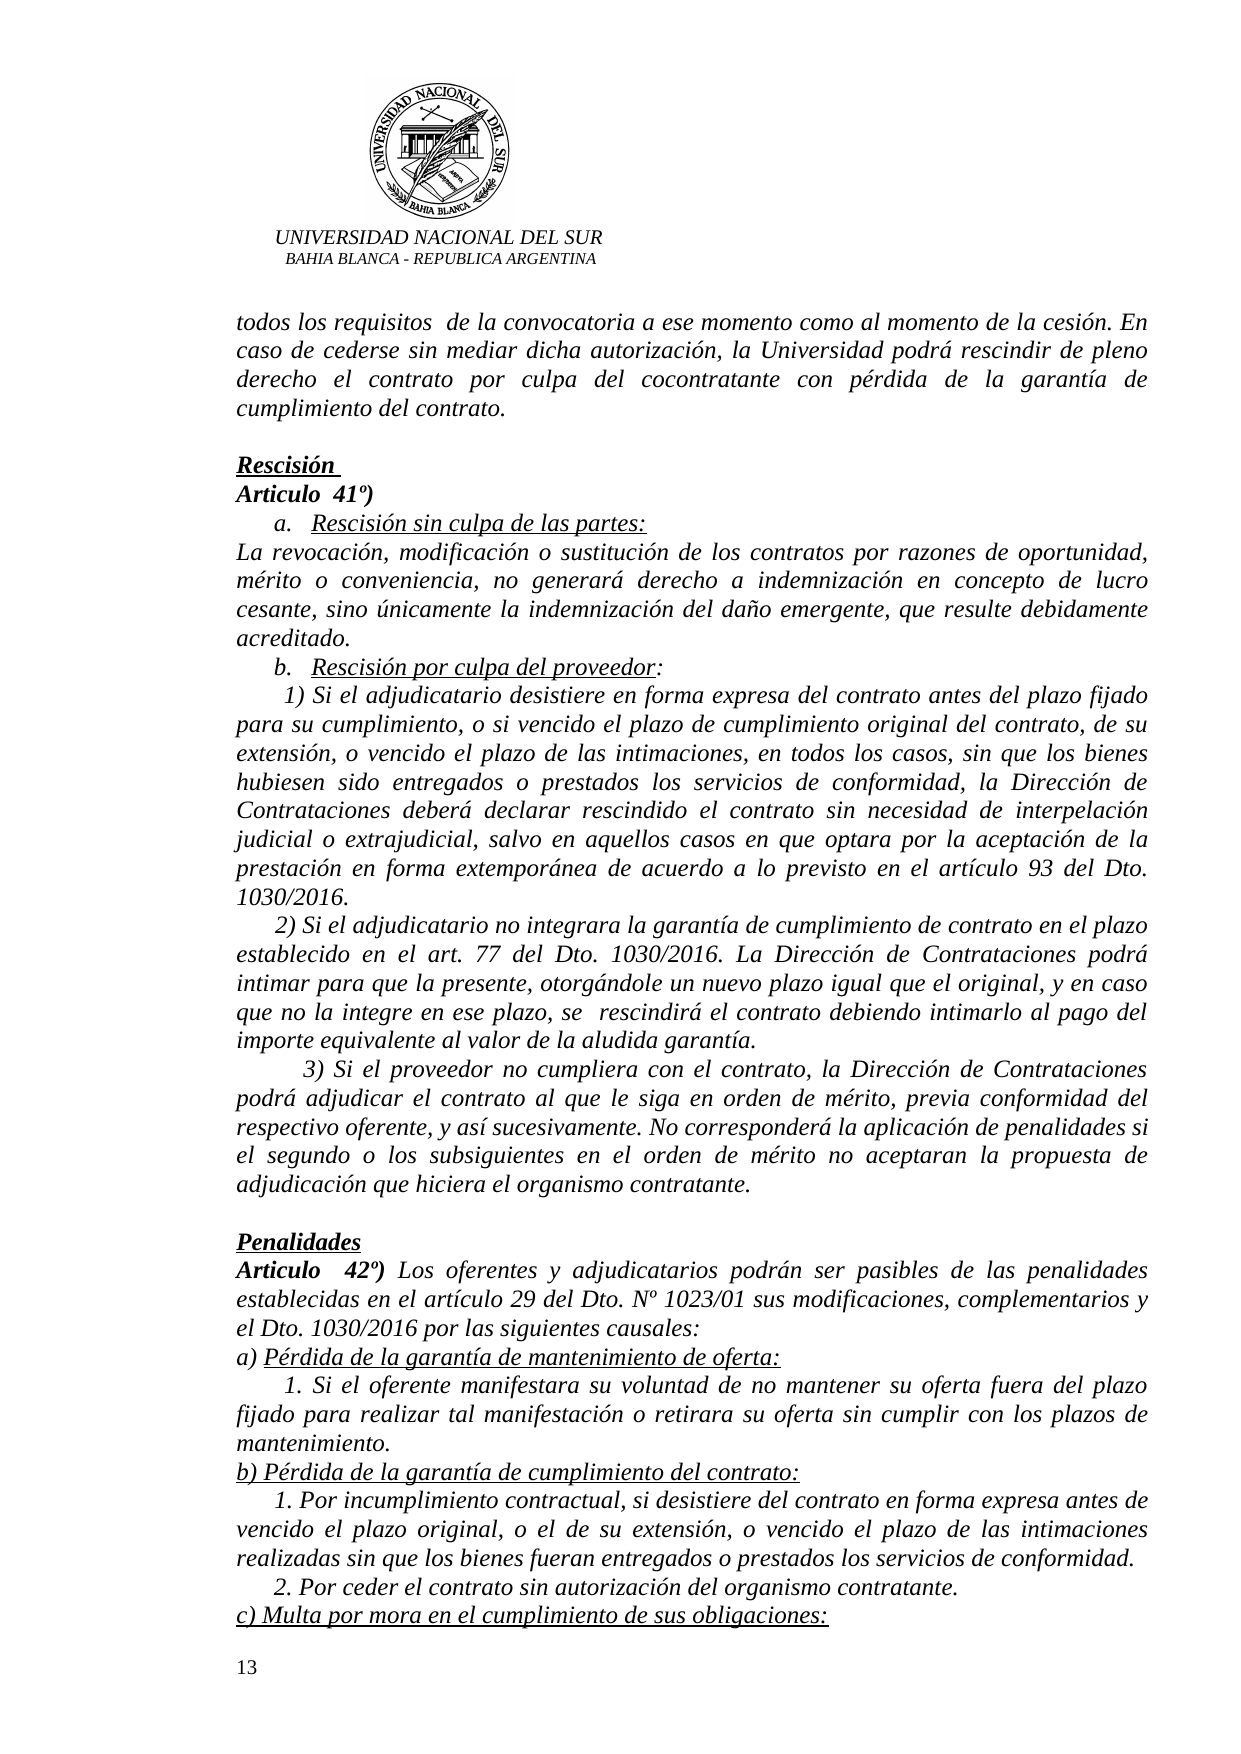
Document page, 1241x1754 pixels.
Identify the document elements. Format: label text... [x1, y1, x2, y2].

text Penalidades [236, 1227, 1152, 1255]
text Rescisión [236, 450, 1152, 479]
text 2) Si el adjudicatario no integrara la garantía de cumplimiento de contrato en el plazo establecido en el art. 77 del Dto. 1030/2016. La Dirección de Contrataciones podrá intimar para que la presente, otorgándole un nuevo plazo igual que el original, y en caso que no la integre en ese plazo, se rescindirá el contrato debiendo intimarlo al pago del importe equivalente al valor de la aludida garantía. [236, 910, 1152, 1054]
text Articulo 41º) [236, 479, 1152, 508]
text a) Pérdida de la garantía de mantenimiento de oferta: [236, 1342, 1152, 1370]
text 2. Por ceder el contrato sin autorización del organismo contratante. [236, 1572, 1152, 1600]
text 1. Por incumplimiento contractual, si desistiere del contrato en forma expresa antes de vencido el plazo original, o el de su extensión, o vencido el plazo de las intimaciones realizadas sin que los bienes fueran entregados o prestados los servicios de conformidad. [236, 1485, 1152, 1572]
text b) Pérdida de la garantía de cumplimiento del contrato: [236, 1457, 1152, 1485]
text 1) Si el adjudicatario desistiere en forma expresa del contrato antes del plazo fijado para su cumplimiento, o si vencido el plazo de cumplimiento original del contrato, de su extensión, o vencido el plazo de las intimaciones, en todos los casos, sin que los bienes hubiesen sido entregados o prestados los servicios de conformidad, la Dirección de Contrataciones deberá declarar rescindido el contrato sin necesidad de interpelación judicial o extrajudicial, salvo en aquellos casos en que optara por la aceptación de la prestación en forma extemporánea de acuerdo a lo previsto en el artículo 93 del Dto. 1030/2016. [236, 680, 1152, 910]
text Articulo 42º) Los oferentes y adjudicatarios podrán ser pasibles de las penalidades establecidas en el artículo 29 del Dto. Nº 1023/01 sus modificaciones, complementarios y el Dto. 1030/2016 por las siguientes causales: [236, 1255, 1152, 1342]
text c) Multa por mora en el cumplimiento de sus obligaciones: [236, 1600, 1152, 1629]
text 1. Si el oferente manifestara su voluntad de no mantener su oferta fuera del plazo fijado para realizar tal manifestación o retirara su oferta sin cumplir con los plazos de mantenimiento. [236, 1370, 1152, 1457]
picture [363, 75, 515, 225]
text La revocación, modificación o sustitución de los contratos por razones de oportunidad, mérito o conveniencia, no generará derecho a indemnización en concepto de lucro cesante, sino únicamente la indemnización del daño emergente, que resulte debidamente acreditado. [236, 537, 1152, 652]
list Rescisión por culpa del proveedor: [274, 652, 1152, 680]
list Rescisión sin culpa de las partes: [274, 508, 1152, 537]
text 3) Si el proveedor no cumpliera con el contrato, la Dirección de Contrataciones podrá adjudicar el contrato al que le siga en orden de mérito, previa conformidad del respectivo oferente, y así sucesivamente. No corresponderá la aplicación de penalidades si el segundo o los subsiguientes en el orden de mérito no aceptaran la propuesta de adjudicación que hiciera el organismo contratante. [236, 1054, 1152, 1198]
